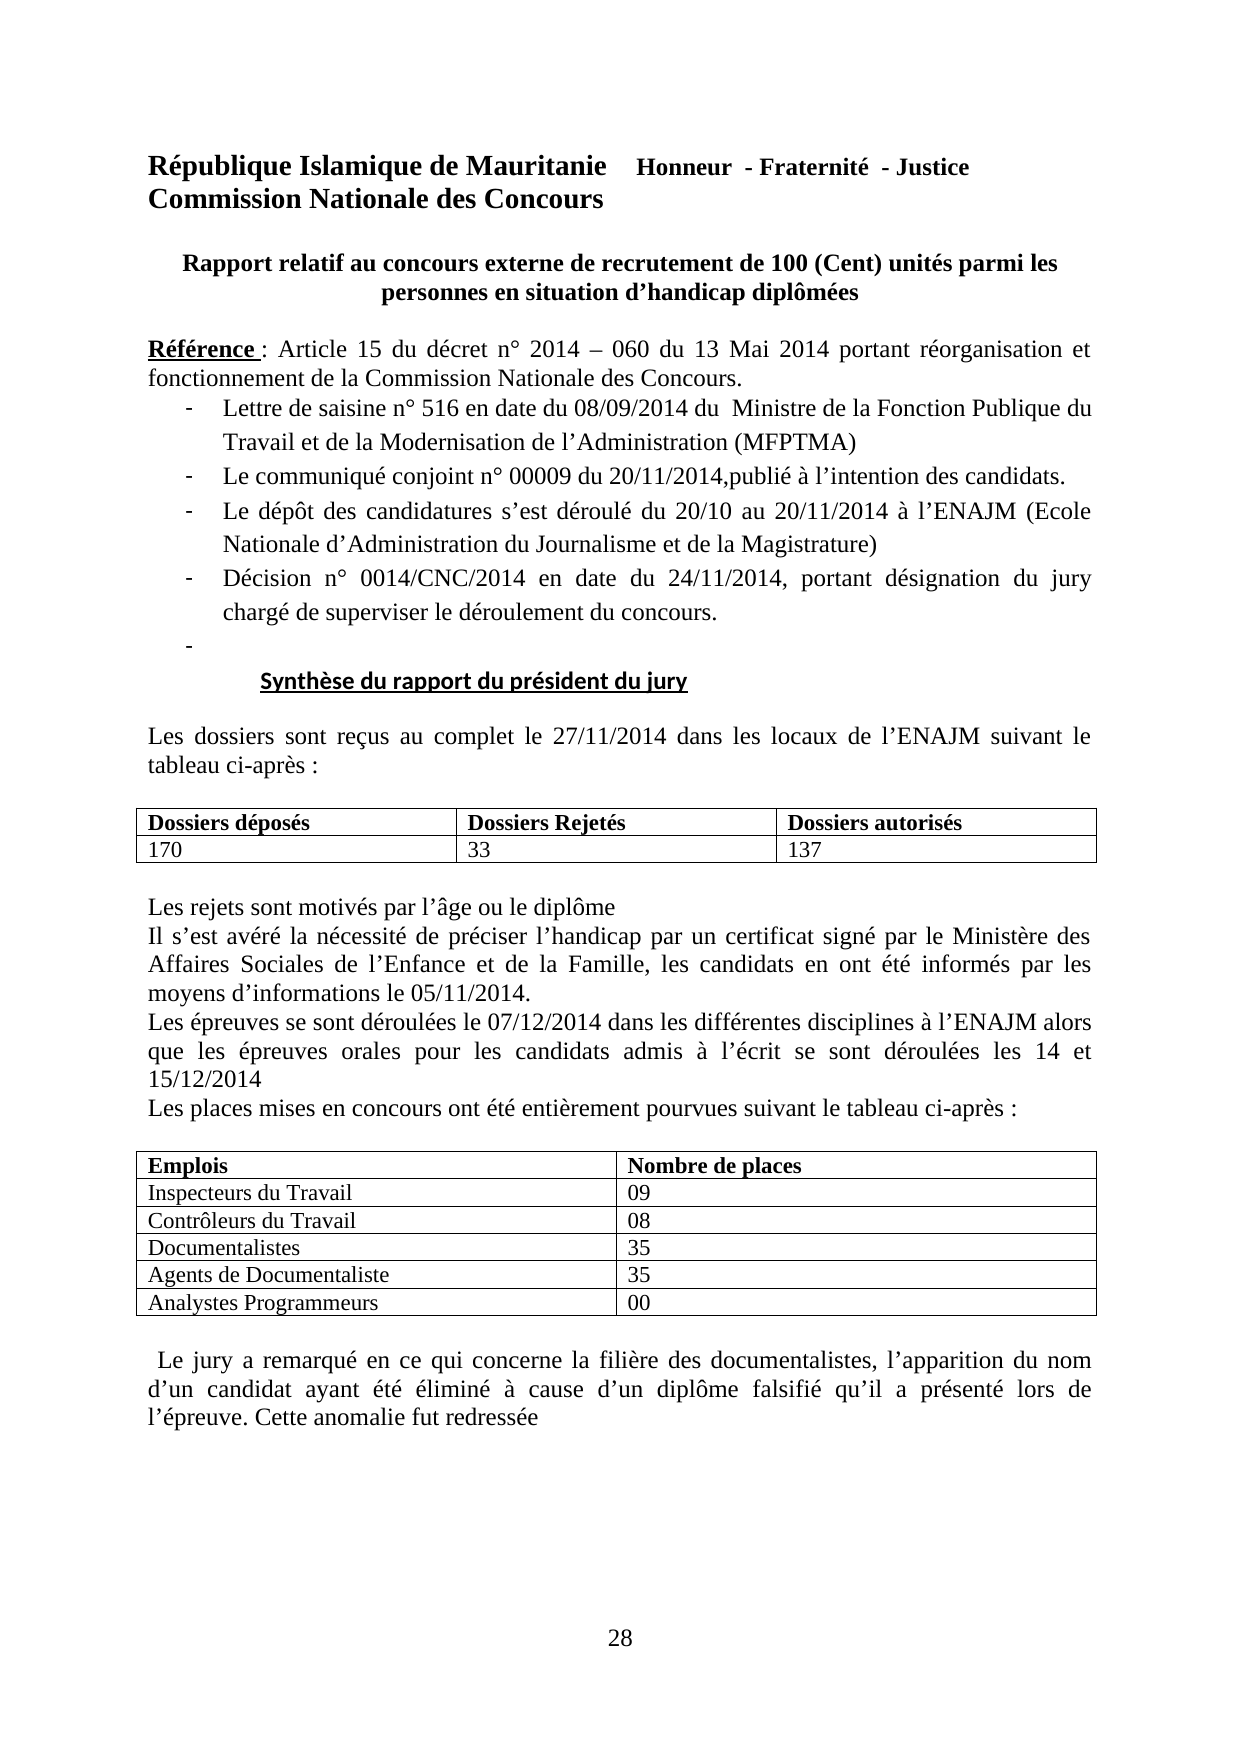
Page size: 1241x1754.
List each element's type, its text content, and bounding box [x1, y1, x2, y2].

table_cell 170 [137, 836, 456, 862]
table_cell Contrôleurs du Travail [137, 1207, 616, 1233]
text Commission Nationale des Concours [148, 181, 1093, 215]
table_header Dossiers déposés [137, 809, 456, 835]
text Les dossiers sont reçus au complet le 27/11/2014 dans les locaux de l’ENAJM suivant le tableau ci-après : [148, 721, 1093, 779]
list Décision n° 0014/CNC/2014 en date du 24/11/2014, portant désignation du jury chargé de superviser le déroulement du concours. [185, 563, 1093, 626]
text Le jury a remarqué en ce qui concerne la filière des documentalistes, l’apparition du nom d’un candidat ayant été éliminé à cause d’un diplôme falsifié qu’il a présenté lors de l’épreuve. Cette anomalie fut redressée [148, 1345, 1093, 1431]
text République Islamique de Mauritanie Honneur - Fraternité - Justice [148, 148, 1093, 181]
text Les épreuves se sont déroulées le 07/12/2014 dans les différentes disciplines à l’ENAJM alors que les épreuves orales pour les candidats admis à l’écrit se sont déroulées les 14 et 15/12/2014 [148, 1007, 1093, 1093]
table_cell 09 [617, 1179, 1096, 1206]
list Le communiqué conjoint n° 00009 du 20/11/2014,publié à l’intention des candidats. [185, 460, 1093, 490]
table_cell Analystes Programmeurs [137, 1289, 616, 1315]
list Synthèse du rapport du président du jury [260, 665, 1093, 696]
table_cell 00 [617, 1289, 1096, 1315]
table_cell 35 [617, 1261, 1096, 1288]
text Il s’est avéré la nécessité de préciser l’handicap par un certificat signé par le Ministère des Affaires Sociales de l’Enfance et de la Famille, les candidats en ont été informés par les moyens d’informations le 05/11/2014. [148, 921, 1093, 1007]
table_cell Agents de Documentaliste [137, 1261, 616, 1288]
table_cell 33 [457, 836, 776, 862]
table_header Dossiers autorisés [777, 809, 1096, 835]
list Le dépôt des candidatures s’est déroulé du 20/10 au 20/11/2014 à l’ENAJM (Ecole Nationale d’Administration du Journalisme et de la Magistrature) [185, 495, 1093, 558]
table_cell 137 [777, 836, 1096, 862]
table_header Nombre de places [617, 1152, 1096, 1178]
table_cell 08 [617, 1207, 1096, 1233]
table_header Dossiers Rejetés [457, 809, 776, 835]
table_cell Inspecteurs du Travail [137, 1179, 616, 1206]
table_cell 35 [617, 1234, 1096, 1260]
text Rapport relatif au concours externe de recrutement de 100 (Cent) unités parmi les personnes en situation d’handicap diplômées [148, 248, 1093, 306]
text Les rejets sont motivés par l’âge ou le diplôme [148, 892, 1093, 921]
text Les places mises en concours ont été entièrement pourvues suivant le tableau ci-après : [148, 1093, 1093, 1122]
table_header Emplois [137, 1152, 616, 1178]
text Référence : Article 15 du décret n° 2014 – 060 du 13 Mai 2014 portant réorganisation et fonctionnement de la Commission Nationale des Concours. [148, 334, 1093, 392]
list Lettre de saisine n° 516 en date du 08/09/2014 du Ministre de la Fonction Publique du Travail et de la Modernisation de l’Administration (MFPTMA) [185, 392, 1093, 456]
table_cell Documentalistes [137, 1234, 616, 1260]
